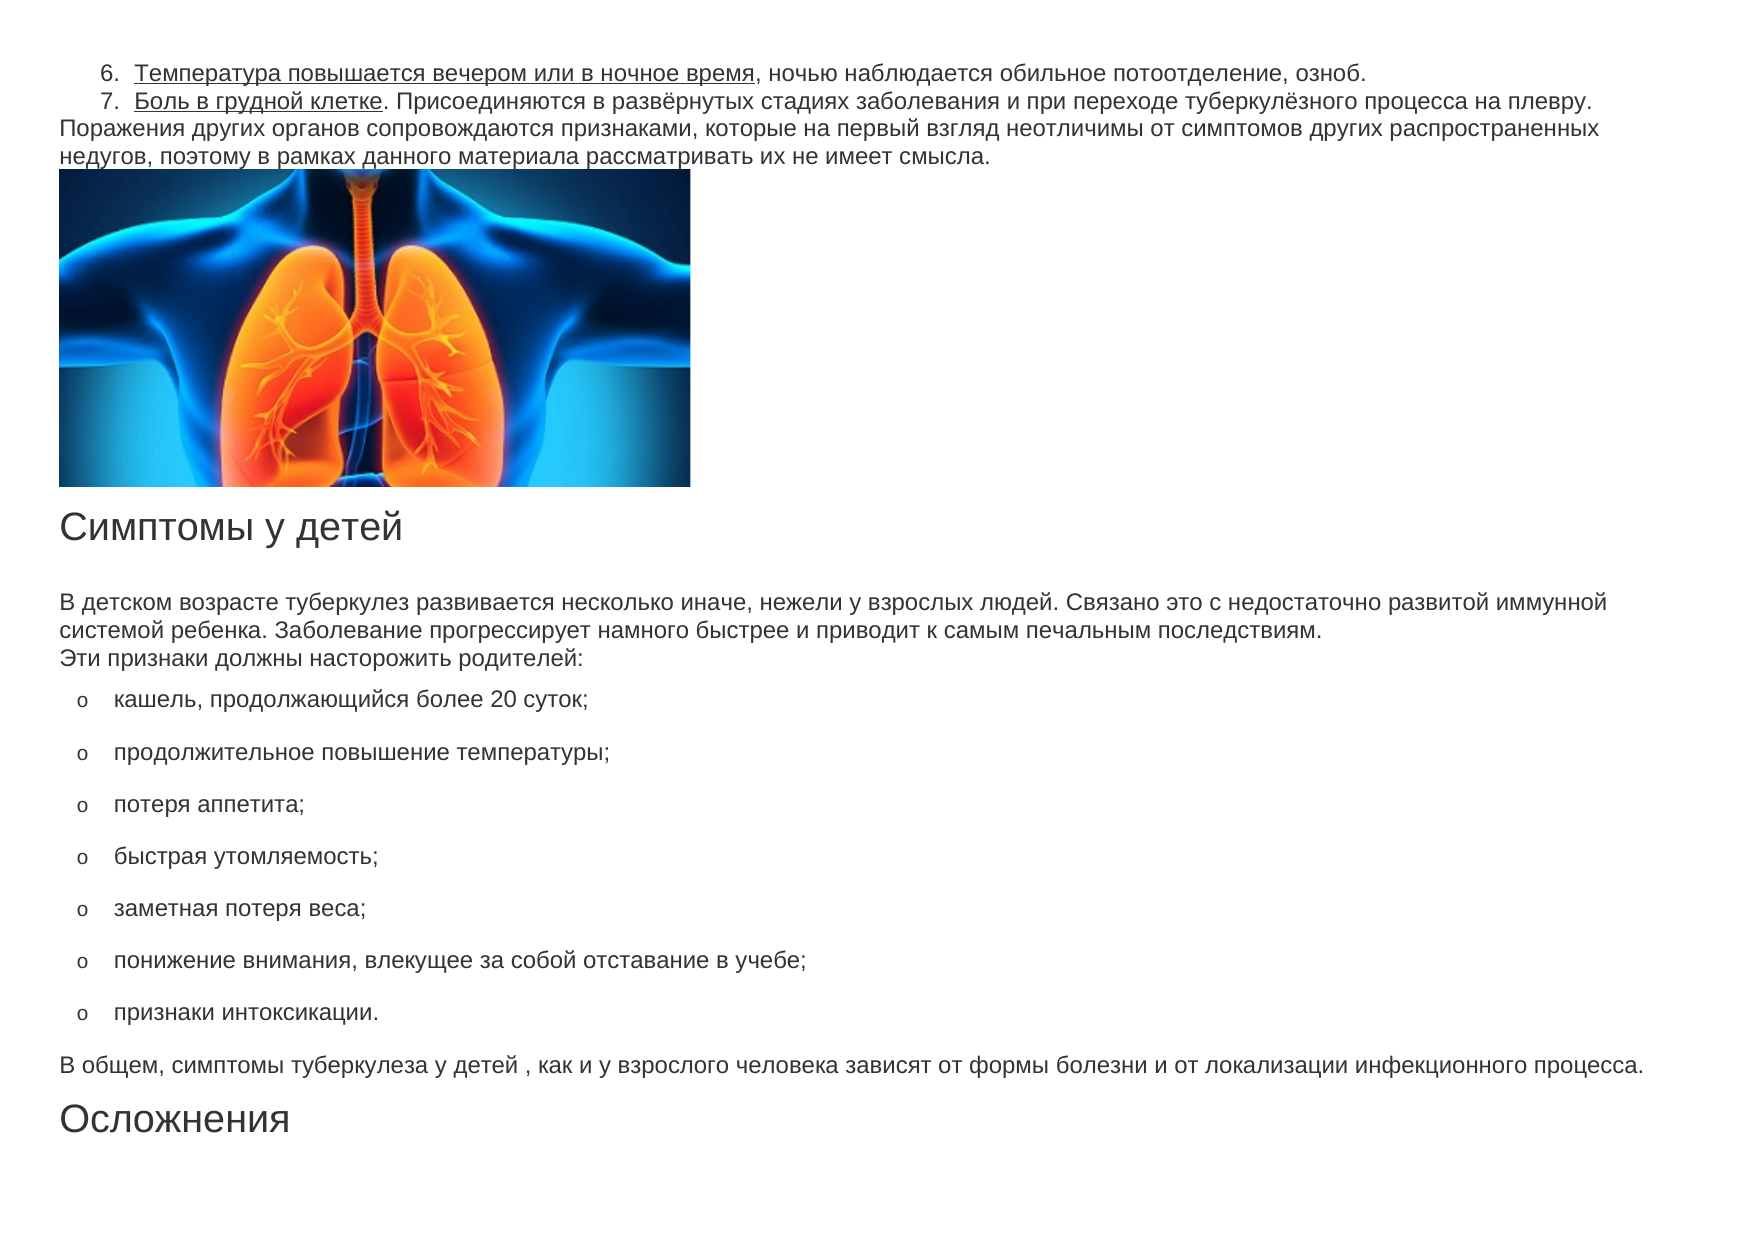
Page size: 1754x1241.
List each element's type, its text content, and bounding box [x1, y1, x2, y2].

text Эти признаки должны насторожить родителей: [59, 643, 1695, 671]
list заметная потеря веса; [76, 894, 1695, 923]
list быстрая утомляемость; [76, 842, 1695, 871]
text Осложнения [59, 1095, 1695, 1141]
picture [435, 169, 691, 271]
text Поражения других органов сопровождаются признаками, которые на первый взгляд неотличимы от симптомов других распространенных недугов, поэтому в рамках данного материала рассматривать их не имеет смысла. [59, 114, 1695, 169]
list кашель, продолжающийся более 20 суток; [76, 685, 1695, 714]
list понижение внимания, влекущее за собой отставание в учебе; [76, 946, 1695, 975]
list Боль в грудной клетке. Присоединяются в развёрнутых стадиях заболевания и при переходе туберкулёзного процесса на плевру. [100, 87, 1665, 114]
picture [59, 169, 691, 487]
text В общем, симптомы туберкулеза у детей , как и у взрослого человека зависят от формы болезни и от локализации инфекционного процесса. [59, 1051, 1695, 1078]
text В детском возрасте туберкулез развивается несколько иначе, нежели у взрослых людей. Связано это с недостаточно развитой иммунной системой ребенка. Заболевание прогрессирует намного быстрее и приводит к самым печальным последствиям. [59, 588, 1695, 643]
list Температура повышается вечером или в ночное время, ночью наблюдается обильное потоотделение, озноб. [100, 59, 1665, 87]
list признаки интоксикации. [76, 998, 1695, 1027]
text Симптомы у детей [59, 504, 1695, 549]
list продолжительное повышение температуры; [76, 737, 1695, 766]
list потеря аппетита; [76, 789, 1695, 818]
